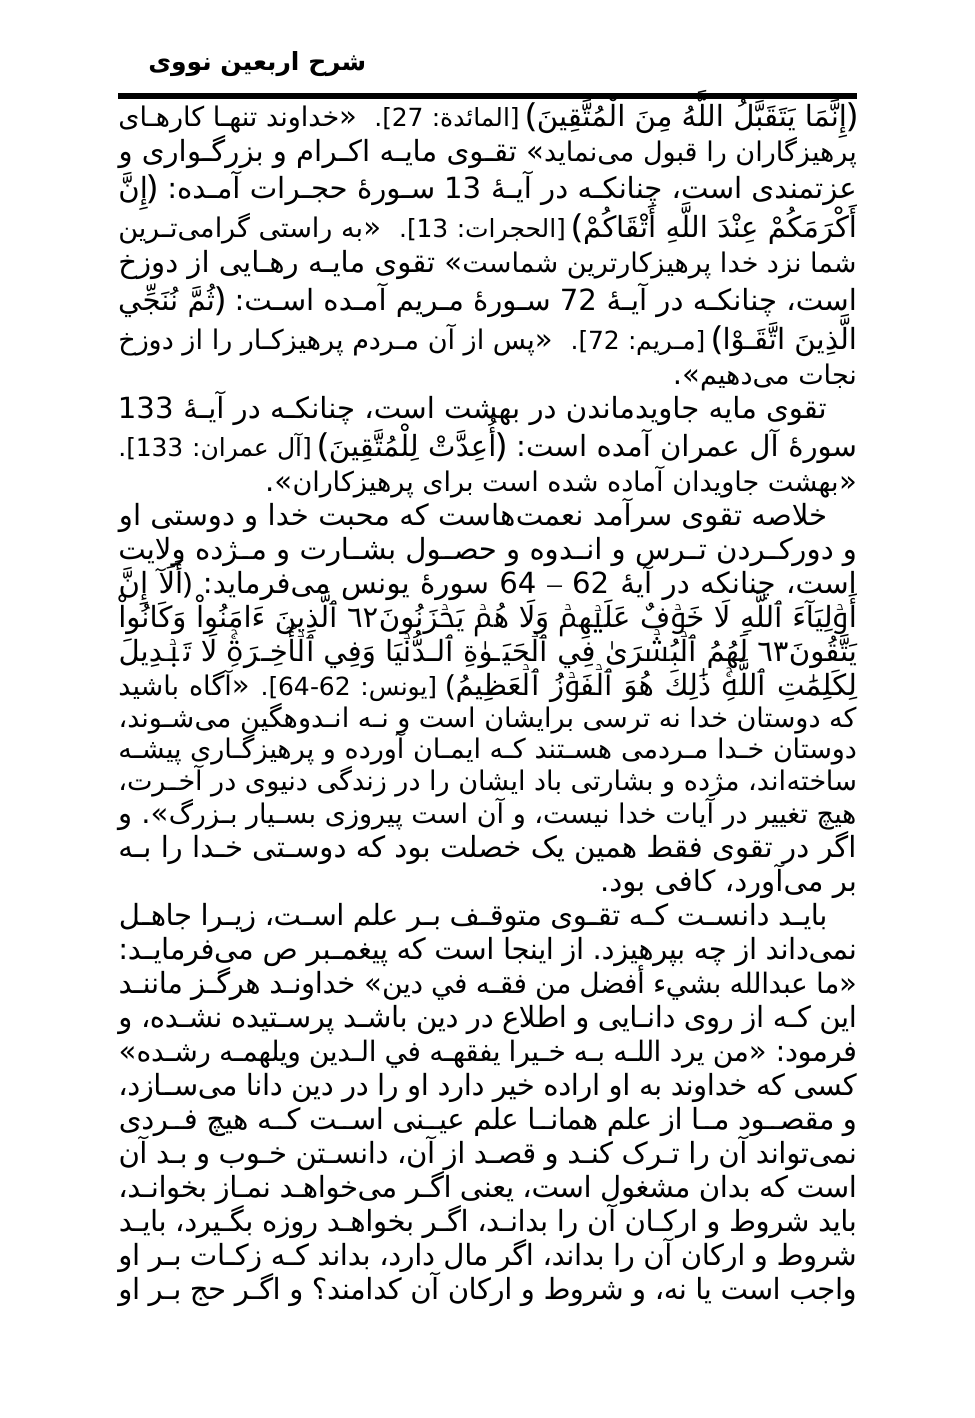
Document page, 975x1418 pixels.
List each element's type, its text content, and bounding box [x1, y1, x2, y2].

text تقوی مایه جاویدماندن در بهشت است، چنانکه در آیۀ 133 سورۀ آل عمران آمده است: ﴿أُعِدَّتْ لِلْمُتَّقِينَ﴾ [آل عمران: 133]. «بهشت جاویدان آماده شده است برای پرهیزکاران». [118, 391, 857, 498]
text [118, 95, 857, 391]
text خلاصه تقوی سرآمد نعمت‌هاست که محبت خدا و دوستی او و دورکردن ترس و اندوه و حصول بشارت و مژده ولایت است، چنانکه در آیۀ 62 – 64 سورۀ یونس می‌فرماید: ﴿أَلَآ إِنَّ أَوۡلِيَآءَ ٱللَّهِ لَا خَوۡفٌ عَلَيۡهِمۡ وَلَا هُمۡ يَحۡزَنُونَ٦٢ ٱلَّذِينَ ءَامَنُواْ وَكَانُواْ يَتَّقُونَ٦٣ لَهُمُ ٱلۡبُشۡرَىٰ فِي ٱلۡحَيَوٰةِ ٱلدُّنۡيَا وَفِي ٱلۡأٓخِرَةِۚ لَا تَبۡدِيلَ لِكَلِمَٰتِ ٱللَّهِۚ ذَٰلِكَ هُوَ ٱلۡفَوۡزُ ٱلۡعَظِيمُ﴾ [یونس: 62-64]. «آگاه باشید که دوستان خدا نه ترسی برایشان است و نه اندوهگین می‌شوند، دوستان خدا مردمی هستند که ایمان آورده و پرهیزگاری پیشه ساخته‌اند، مژده و بشارتی باد ایشان را در زندگی دنیوی در آخرت، هیچ تغییر در آیات خدا نیست، و آن است پیروزی بسیار بزرگ». و اگر در تقوی فقط همین یک خصلت بود که دوستی خدا را به بر می‌آورد، کافی بود. [118, 498, 857, 899]
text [118, 899, 857, 1306]
